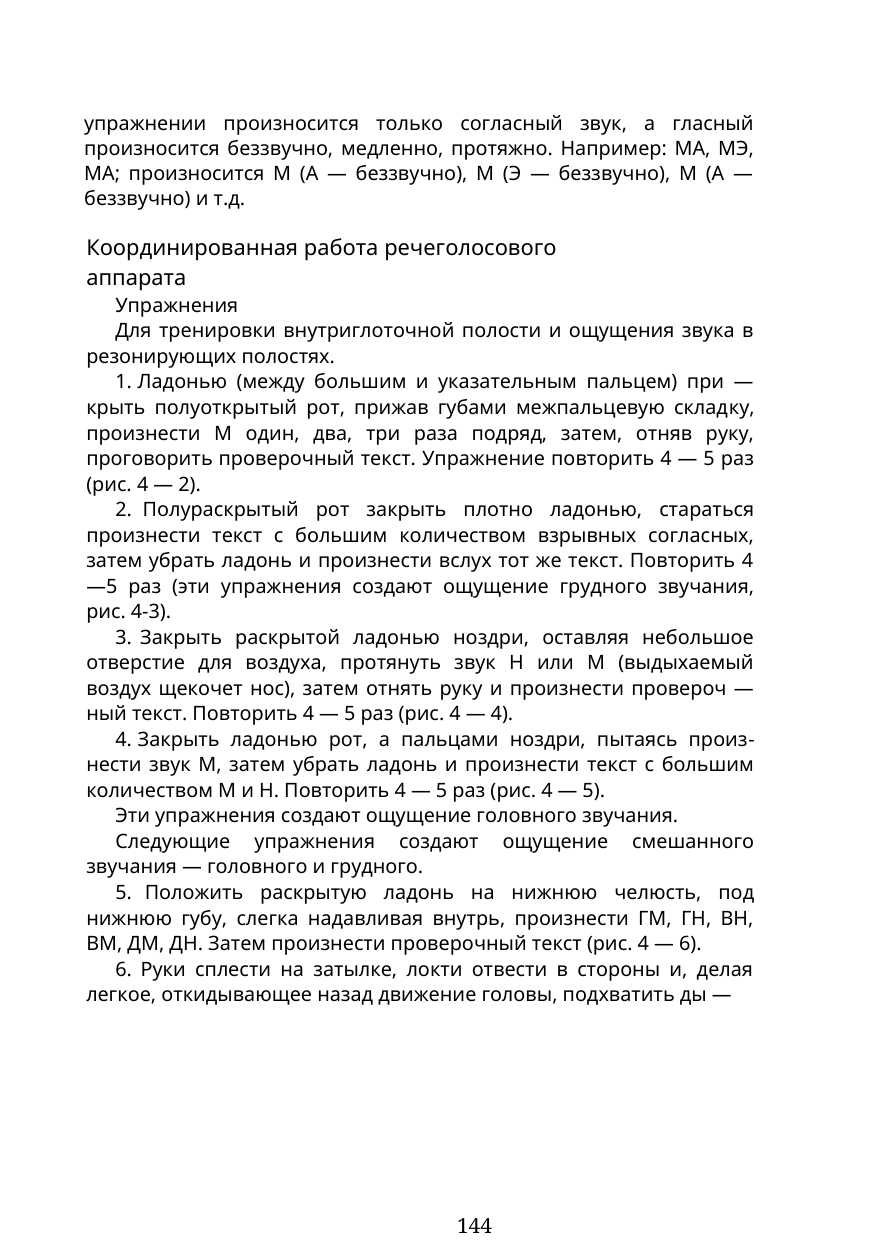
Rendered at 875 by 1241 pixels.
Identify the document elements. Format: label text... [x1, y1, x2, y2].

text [84, 110, 754, 210]
text Упражнения [86, 292, 756, 317]
text Эти упражнения создают ощущение головного звучания. [86, 802, 756, 828]
text Для тренировки внутриглоточной полости и ощущения звука в резонирующих полостях. [86, 317, 754, 368]
list Положить раскрытую ладонь на нижнюю челюсть, под нижнюю губу, слегка надавливая внутрь, произнести ГМ, ГН, ВН, ВМ, ДМ, ДН. Затем произнести проверочный текст (рис. 4 — 6). [86, 879, 754, 956]
text Координированная работа речеголосового аппарата [86, 231, 656, 292]
text Следующие упражнения создают ощущение смешанного звучания — головного и грудного. [86, 828, 754, 879]
list Ладонью (между большим и указательным пальцем) при — крыть полуоткрытый рот, прижав губами межпальцевую складку, произнести М один, два, три раза подряд, затем, отняв руку, проговорить проверочный текст. Упражнение повторить 4 — 5 раз (рис. 4 — 2). [86, 368, 754, 496]
list Руки сплести на затылке, локти отвести в стороны и, делая легкое, откидывающее назад движение головы, подхватить ды — [86, 956, 754, 1007]
list Закрыть раскрытой ладонью ноздри, оставляя небольшое отверстие для воздуха, протянуть звук Н или М (выдыхаемый воздух щекочет нос), затем отнять руку и произнести провероч — ный текст. Повторить 4 — 5 раз (рис. 4 — 4). [86, 624, 754, 726]
list Полураскрытый рот закрыть плотно ладонью, стараться произнести текст с большим количеством взрывных согласных, затем убрать ладонь и произнести вслух тот же текст. Повторить 4—5 раз (эти упражнения создают ощущение грудного звучания, рис. 4-3). [86, 496, 754, 624]
list Закрыть ладонью рот, а пальцами ноздри, пытаясь произнести звук М, затем убрать ладонь и произнести текст с большим количеством М и Н. Повторить 4 — 5 раз (рис. 4 — 5). [86, 726, 754, 802]
